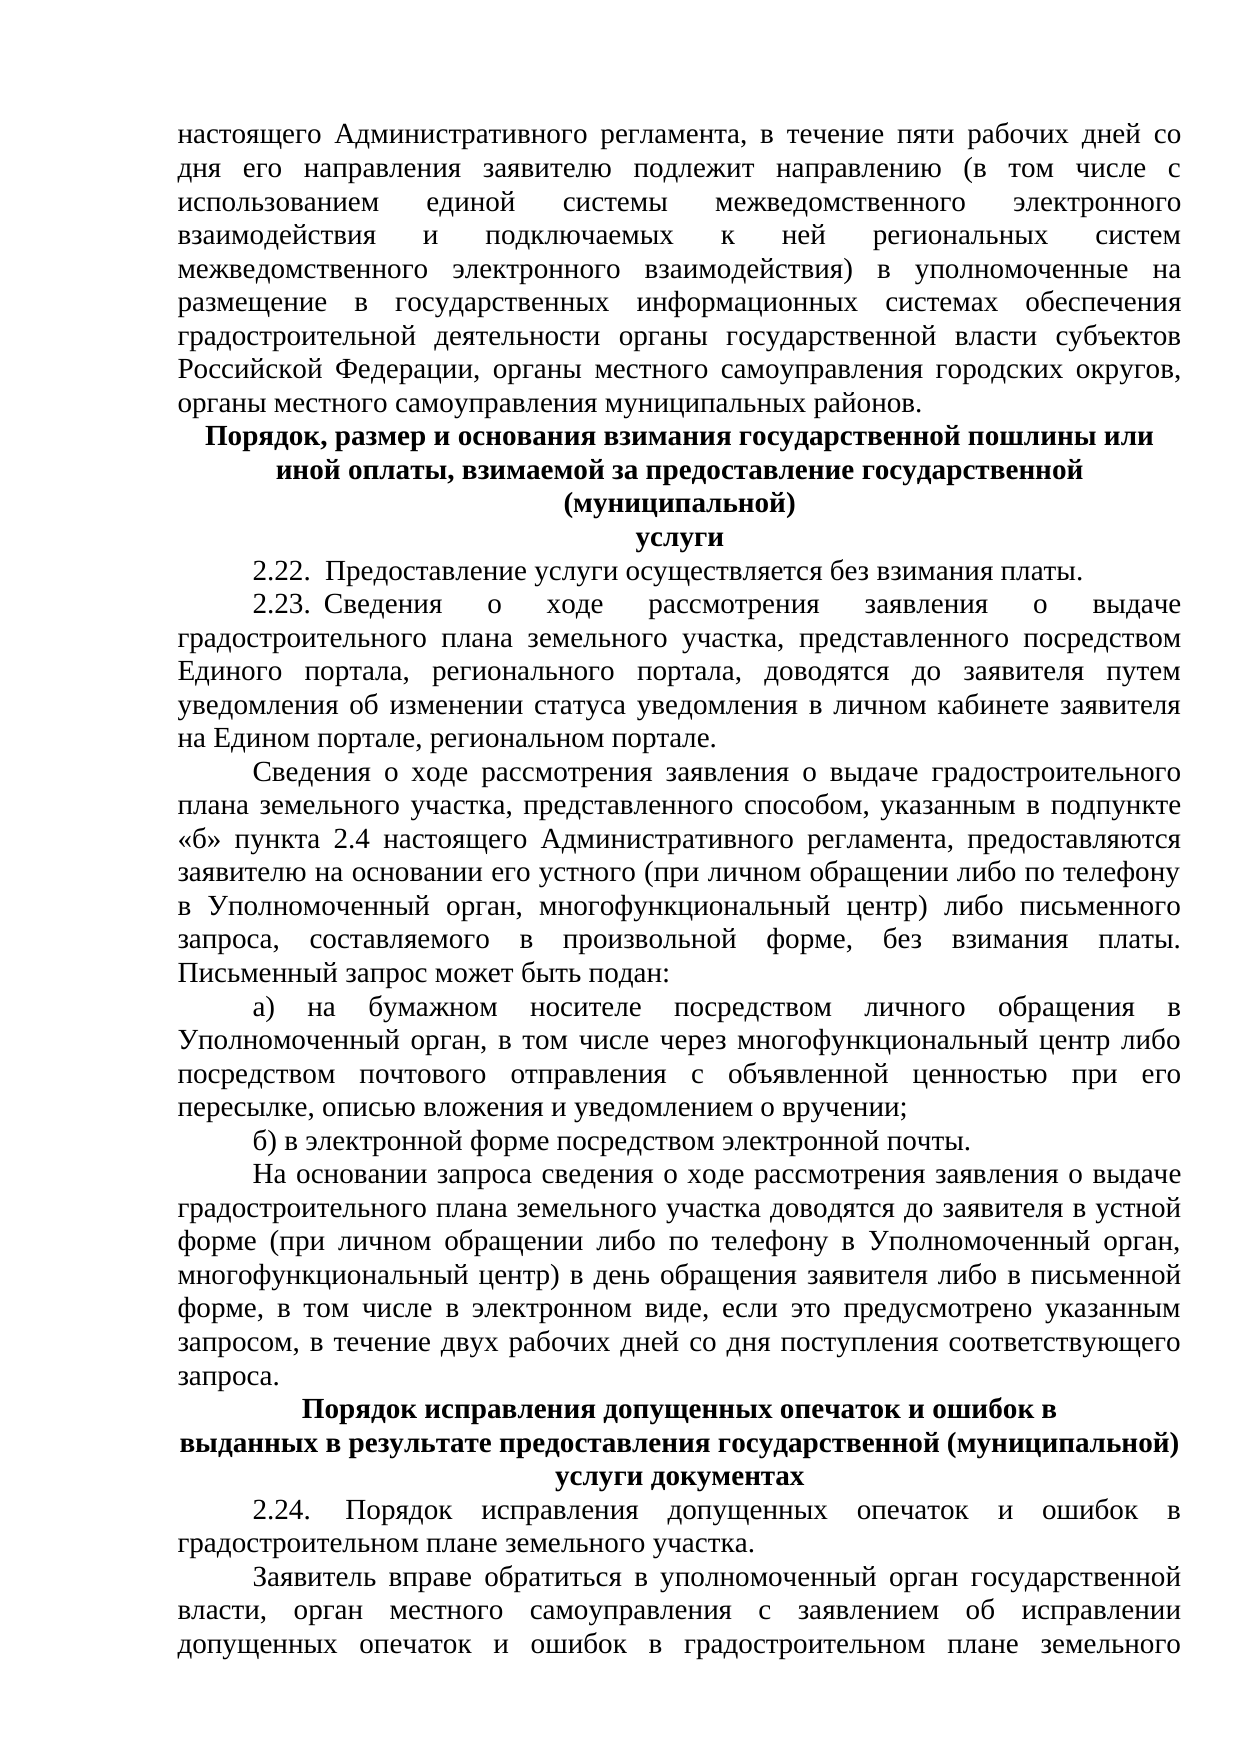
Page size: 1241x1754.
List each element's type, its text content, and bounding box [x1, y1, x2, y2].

text б) в электронной форме посредством электронной почты. [177, 1123, 1182, 1156]
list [177, 117, 1182, 418]
text Порядок, размер и основания взимания государственной пошлины или иной оплаты, взимаемой за предоставление государственной (муниципальной) услуги [177, 418, 1182, 553]
list Порядок исправления допущенных опечаток и ошибок в градостроительном плане земельного участка. [177, 1492, 1182, 1559]
list Предоставление услуги осуществляется без взимания платы. [177, 553, 1182, 586]
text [177, 1559, 1182, 1659]
text а) на бумажном носителе посредством личного обращения в Уполномоченный орган, в том числе через многофункциональный центр либо посредством почтового отправления с объявленной ценностью при его пересылке, описью вложения и уведомлением о вручении; [177, 989, 1182, 1123]
text На основании запроса сведения о ходе рассмотрения заявления о выдаче градостроительного плана земельного участка доводятся до заявителя в устной форме (при личном обращении либо по телефону в Уполномоченный орган, многофункциональный центр) в день обращения заявителя либо в письменной форме, в том числе в электронном виде, если это предусмотрено указанным запросом, в течение двух рабочих дней со дня поступления соответствующего запроса. [177, 1156, 1182, 1391]
text Порядок исправления допущенных опечаток и ошибок в выданных в результате предоставления государственной (муниципальной) услуги документах [177, 1391, 1182, 1492]
text Сведения о ходе рассмотрения заявления о выдаче градостроительного плана земельного участка, представленного способом, указанным в подпункте «б» пункта 2.4 настоящего Административного регламента, предоставляются заявителю на основании его устного (при личном обращении либо по телефону в Уполномоченный орган, многофункциональный центр) либо письменного запроса, составляемого в произвольной форме, без взимания платы. Письменный запрос может быть подан: [177, 754, 1182, 989]
list Сведения о ходе рассмотрения заявления о выдаче градостроительного плана земельного участка, представленного посредством Единого портала, регионального портала, доводятся до заявителя путем уведомления об изменении статуса уведомления в личном кабинете заявителя на Едином портале, региональном портале. [177, 586, 1182, 754]
